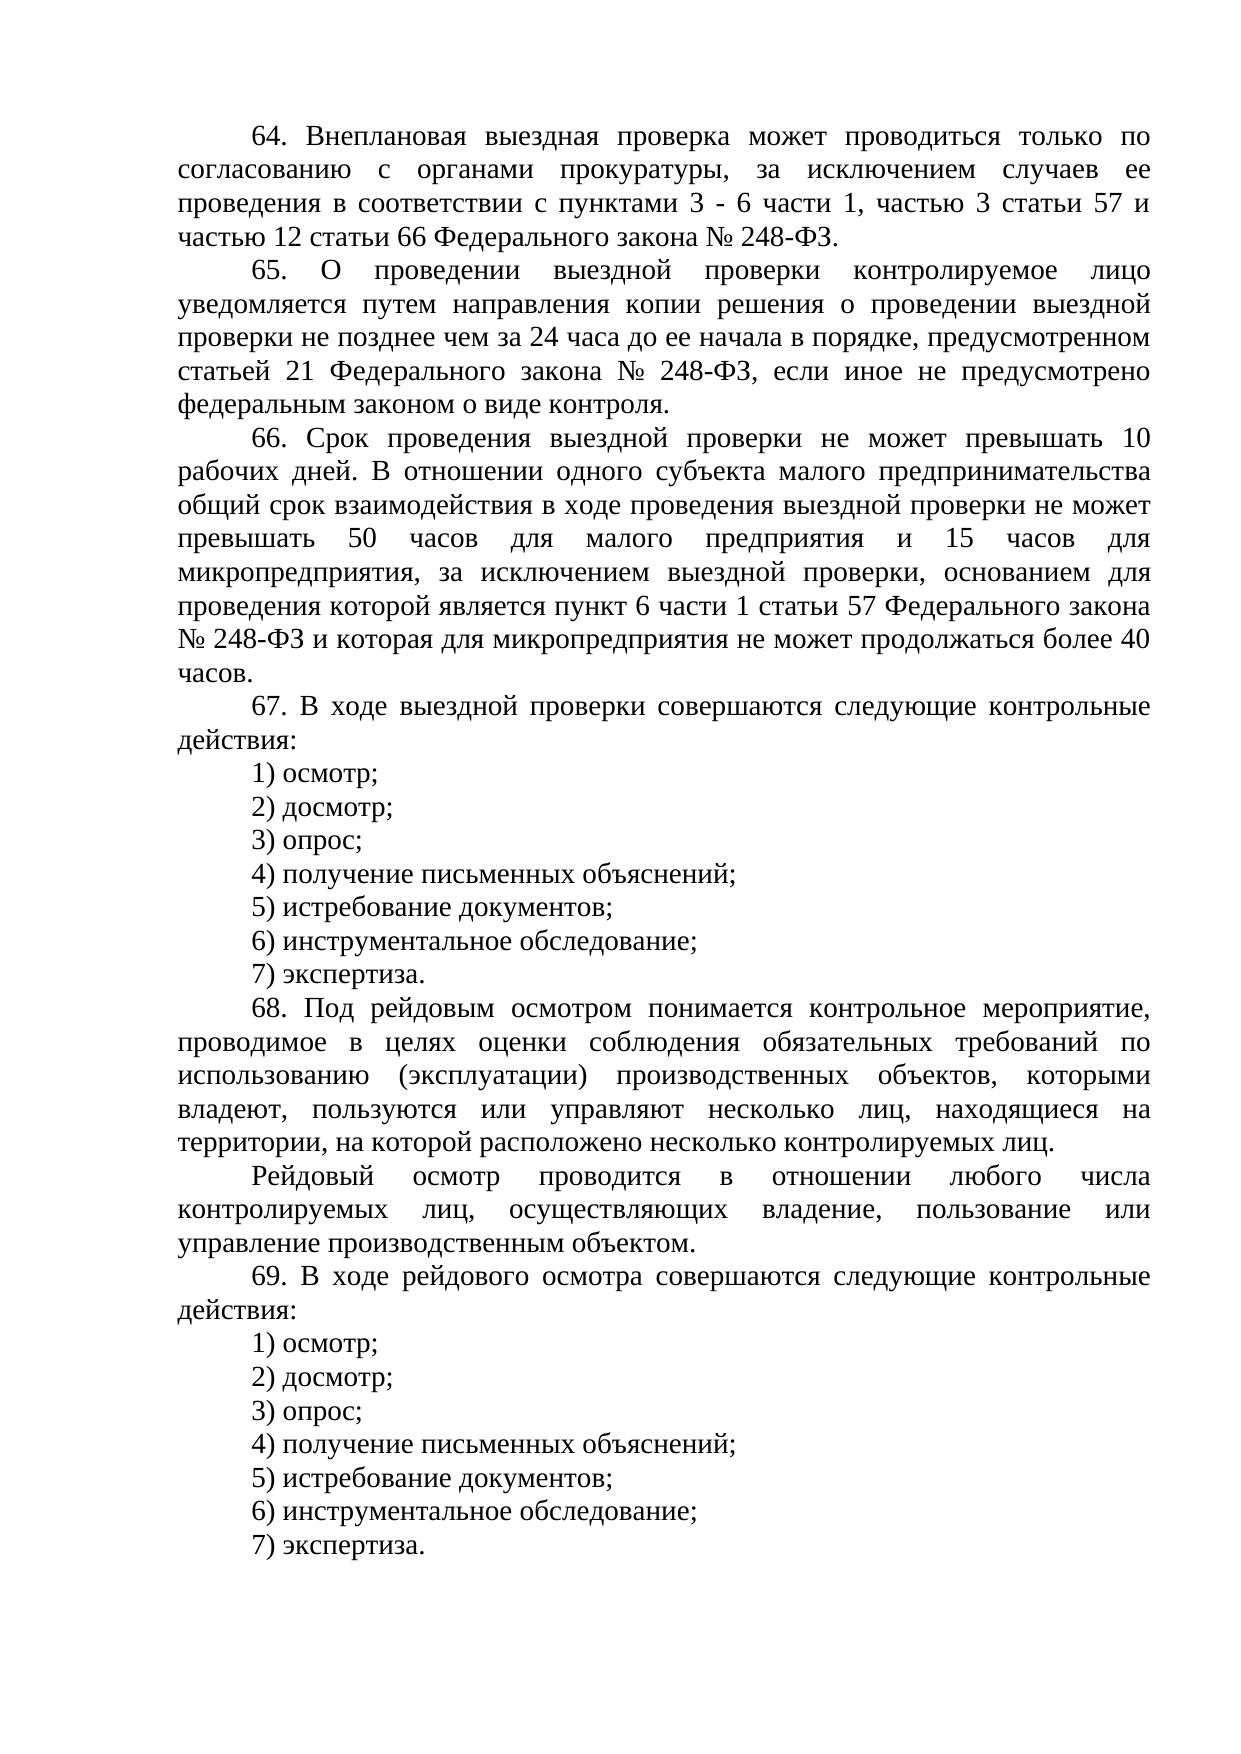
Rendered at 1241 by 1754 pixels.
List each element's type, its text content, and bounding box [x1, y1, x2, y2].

text 5) истребование документов; [177, 889, 1152, 923]
text 3) опрос; [177, 822, 1152, 856]
text 7) экспертиза. [177, 957, 1152, 990]
text 6) инструментальное обследование; [177, 923, 1152, 957]
text 7) экспертиза. [177, 1527, 1152, 1560]
text 4) получение письменных объяснений; [177, 856, 1152, 889]
text 5) истребование документов; [177, 1460, 1152, 1493]
text 6) инструментальное обследование; [177, 1493, 1152, 1527]
text 4) получение письменных объяснений; [177, 1426, 1152, 1460]
text 1) осмотр; [177, 1326, 1152, 1359]
text 68. Под рейдовым осмотром понимается контрольное мероприятие, проводимое в целях оценки соблюдения обязательных требований по использованию (эксплуатации) производственных объектов, которыми владеют, пользуются или управляют несколько лиц, находящиеся на территории, на которой расположено несколько контролируемых лиц. [177, 990, 1152, 1158]
text 67. В ходе выездной проверки совершаются следующие контрольные действия: [177, 688, 1152, 755]
text 64. Внеплановая выездная проверка может проводиться только по согласованию с органами прокуратуры, за исключением случаев ее проведения в соответствии с пунктами 3 - 6 части 1, частью 3 статьи 57 и частью 12 статьи 66 Федерального закона № 248-ФЗ. [177, 118, 1152, 252]
text 1) осмотр; [177, 755, 1152, 789]
text 69. В ходе рейдового осмотра совершаются следующие контрольные действия: [177, 1258, 1152, 1326]
text 65. О проведении выездной проверки контролируемое лицо уведомляется путем направления копии решения о проведении выездной проверки не позднее чем за 24 часа до ее начала в порядке, предусмотренном статьей 21 Федерального закона № 248-ФЗ, если иное не предусмотрено федеральным законом о виде контроля. [177, 252, 1152, 420]
text 3) опрос; [177, 1393, 1152, 1426]
text Рейдовый осмотр проводится в отношении любого числа контролируемых лиц, осуществляющих владение, пользование или управление производственным объектом. [177, 1158, 1152, 1258]
text 66. Срок проведения выездной проверки не может превышать 10 рабочих дней. В отношении одного субъекта малого предпринимательства общий срок взаимодействия в ходе проведения выездной проверки не может превышать 50 часов для малого предприятия и 15 часов для микропредприятия, за исключением выездной проверки, основанием для проведения которой является пункт 6 части 1 статьи 57 Федерального закона № 248-ФЗ и которая для микропредприятия не может продолжаться более 40 часов. [177, 420, 1152, 688]
text 2) досмотр; [177, 789, 1152, 822]
text 2) досмотр; [177, 1359, 1152, 1393]
